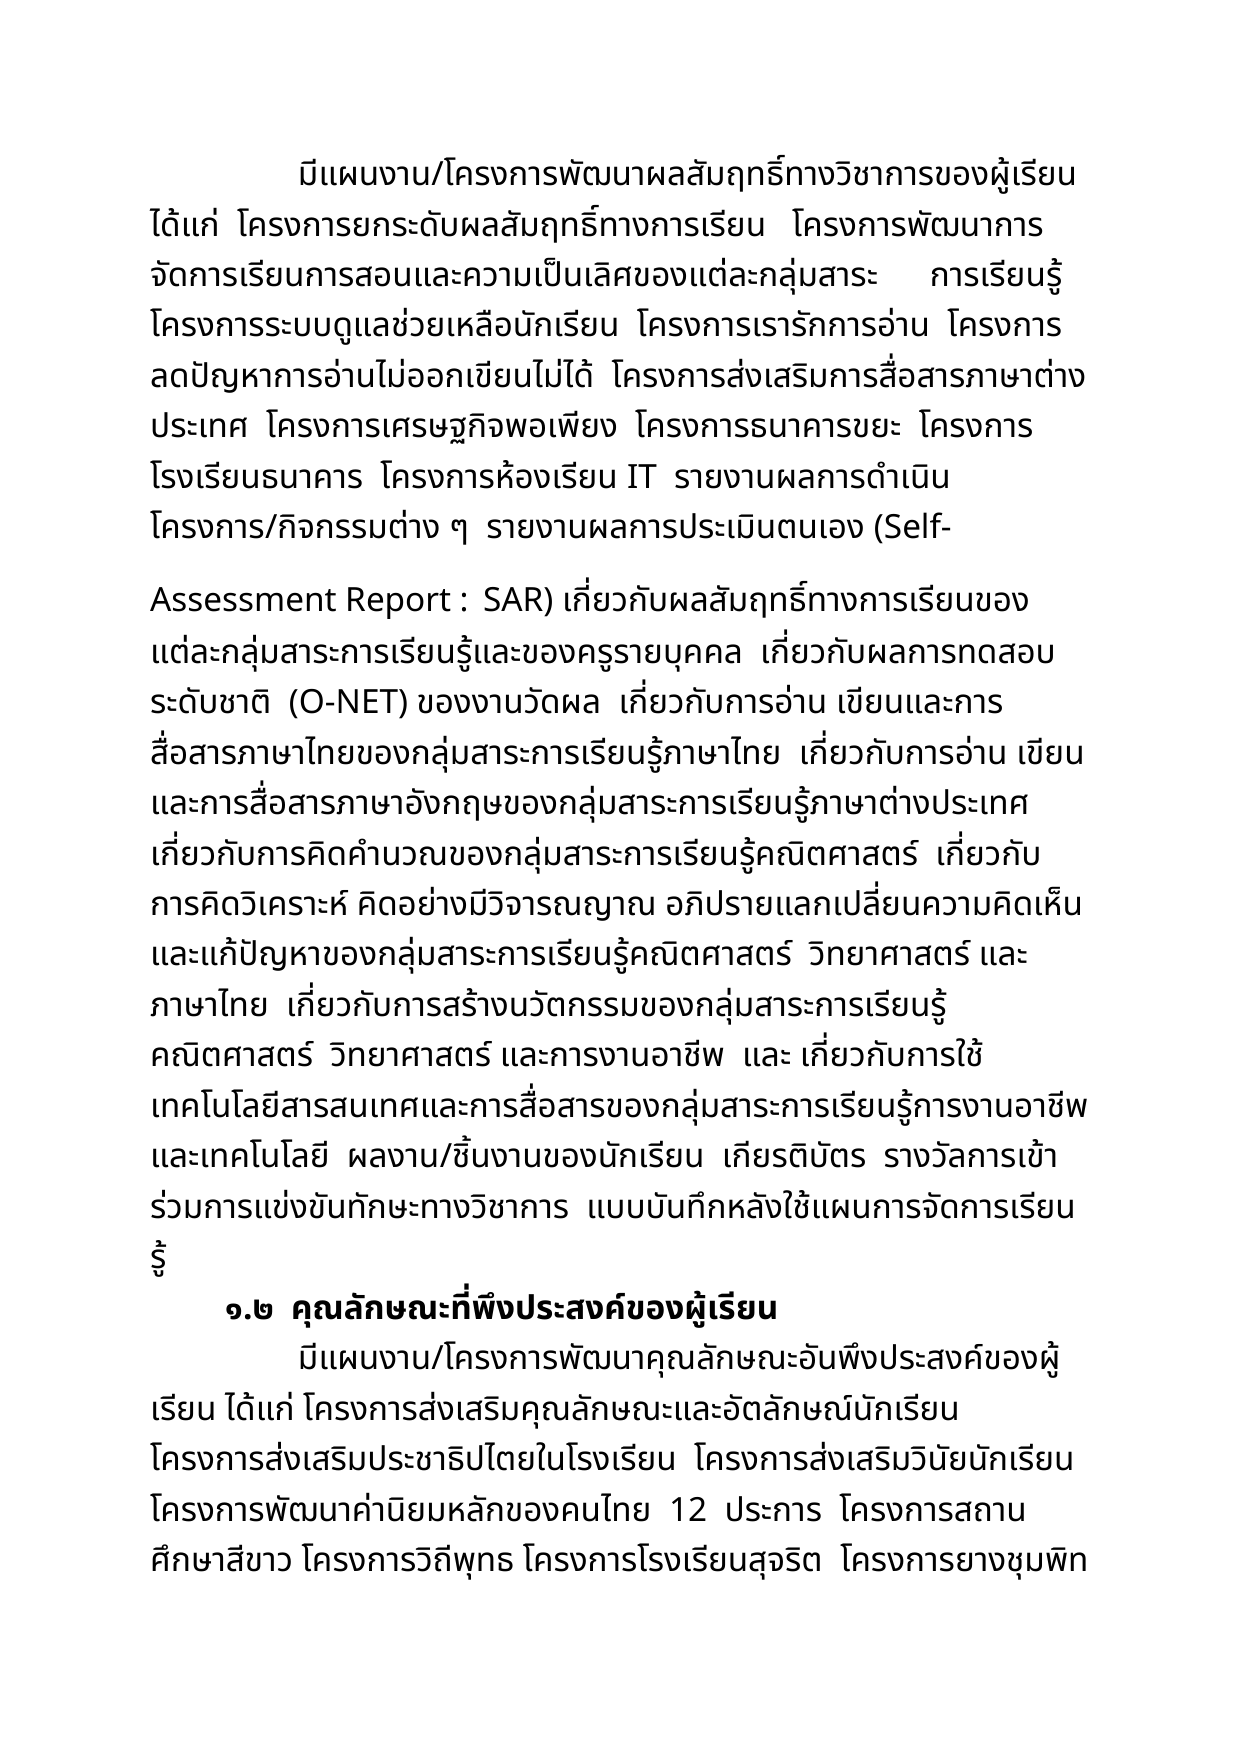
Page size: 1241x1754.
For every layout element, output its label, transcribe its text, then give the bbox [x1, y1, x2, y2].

text มีแผนงาน/โครงการพัฒนาผลสัมฤทธิ์ทางวิชาการของผู้เรียน ได้แก่ โครงการยกระดับผลสัมฤทธิ์ทางการเรียน โครงการพัฒนาการจัดการเรียนการสอนและความเป็นเลิศของแต่ละกลุ่มสาระ การเรียนรู้ โครงการระบบดูแลช่วยเหลือนักเรียน โครงการเรารักการอ่าน โครงการลดปัญหาการอ่านไม่ออกเขียนไม่ได้ โครงการส่งเสริมการสื่อสารภาษาต่างประเทศ โครงการเศรษฐกิจพอเพียง โครงการธนาคารขยะ โครงการโรงเรียนธนาคาร โครงการห้องเรียน IT รายงานผลการดำเนินโครงการ/กิจกรรมต่าง ๆ รายงานผลการประเมินตนเอง (Self-Assessment Report : SAR) เกี่ยวกับผลสัมฤทธิ์ทางการเรียนของแต่ละกลุ่มสาระการเรียนรู้และของครูรายบุคคล เกี่ยวกับผลการทดสอบระดับชาติ (O-NET) ของงานวัดผล เกี่ยวกับการอ่าน เขียนและการสื่อสารภาษาไทยของกลุ่มสาระการเรียนรู้ภาษาไทย เกี่ยวกับการอ่าน เขียนและการสื่อสารภาษาอังกฤษของกลุ่มสาระการเรียนรู้ภาษาต่างประเทศ เกี่ยวกับการคิดคำนวณของกลุ่มสาระการเรียนรู้คณิตศาสตร์ เกี่ยวกับการคิดวิเคราะห์ คิดอย่างมีวิจารณญาณ อภิปรายแลกเปลี่ยนความคิดเห็นและแก้ปัญหาของกลุ่มสาระการเรียนรู้คณิตศาสตร์ วิทยาศาสตร์ และภาษาไทย เกี่ยวกับการสร้างนวัตกรรมของกลุ่มสาระการเรียนรู้คณิตศาสตร์ วิทยาศาสตร์ และการงานอาชีพ และ เกี่ยวกับการใช้เทคโนโลยีสารสนเทศและการสื่อสารของกลุ่มสาระการเรียนรู้การงานอาชีพ และเทคโนโลยี ผลงาน/ชิ้นงานของนักเรียน เกียรติบัตร รางวัลการเข้าร่วมการแข่งขันทักษะทางวิชาการ แบบบันทึกหลังใช้แผนการจัดการเรียนรู้ [150, 150, 1090, 1283]
text ๑.๒ คุณลักษณะที่พึงประสงค์ของผู้เรียน [150, 1283, 1090, 1334]
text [150, 1334, 1090, 1587]
